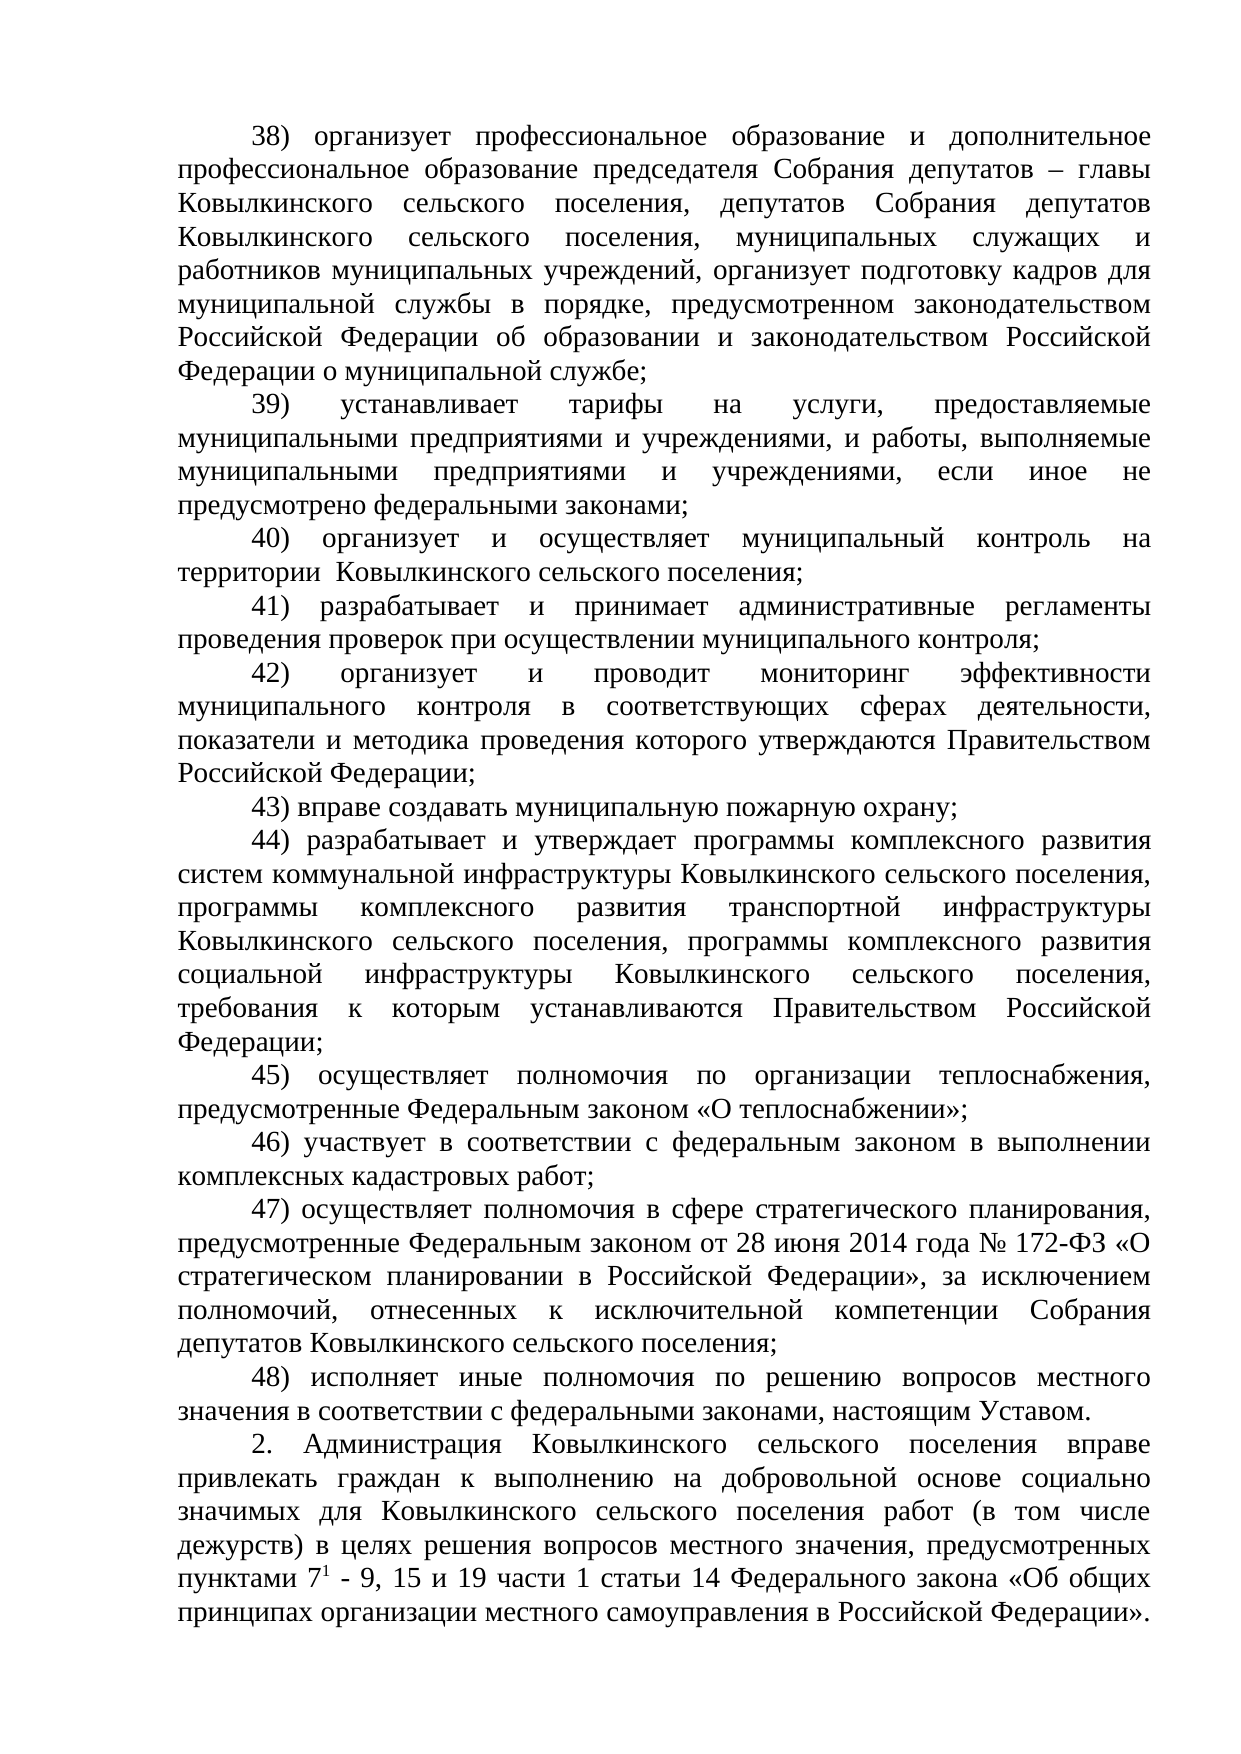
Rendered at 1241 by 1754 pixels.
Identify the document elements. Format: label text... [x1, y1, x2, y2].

text 38) организует профессиональное образование и дополнительное профессиональное образование председателя Собрания депутатов – главы Ковылкинского сельского поселения, депутатов Собрания депутатов Ковылкинского сельского поселения, муниципальных служащих и работников муниципальных учреждений, организует подготовку кадров для муниципальной службы в порядке, предусмотренном законодательством Российской Федерации об образовании и законодательством Российской Федерации о муниципальной службе; [177, 118, 1152, 386]
text 40) организует и осуществляет муниципальный контроль на территории Ковылкинского сельского поселения; [177, 521, 1152, 588]
text 45) осуществляет полномочия по организации теплоснабжения, предусмотренные Федеральным законом «О теплоснабжении»; [177, 1057, 1152, 1124]
text 47) осуществляет полномочия в сфере стратегического планирования, предусмотренные Федеральным законом от 28 июня 2014 года № 172-ФЗ «О стратегическом планировании в Российской Федерации», за исключением полномочий, отнесенных к исключительной компетенции Собрания депутатов Ковылкинского сельского поселения; [177, 1191, 1152, 1359]
text 42) организует и проводит мониторинг эффективности муниципального контроля в соответствующих сферах деятельности, показатели и методика проведения которого утверждаются Правительством Российской Федерации; [177, 655, 1152, 789]
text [177, 1426, 1152, 1627]
text 43) вправе создавать муниципальную пожарную охрану; [177, 789, 1152, 822]
text 46) участвует в соответствии с федеральным законом в выполнении комплексных кадастровых работ; [177, 1124, 1152, 1191]
text 48) исполняет иные полномочия по решению вопросов местного значения в соответствии с федеральными законами, настоящим Уставом. [177, 1359, 1152, 1426]
text 41) разрабатывает и принимает административные регламенты проведения проверок при осуществлении муниципального контроля; [177, 588, 1152, 655]
text 39) устанавливает тарифы на услуги, предоставляемые муниципальными предприятиями и учреждениями, и работы, выполняемые муниципальными предприятиями и учреждениями, если иное не предусмотрено федеральными законами; [177, 386, 1152, 521]
text 44) разрабатывает и утверждает программы комплексного развития систем коммунальной инфраструктуры Ковылкинского сельского поселения, программы комплексного развития транспортной инфраструктуры Ковылкинского сельского поселения, программы комплексного развития социальной инфраструктуры Ковылкинского сельского поселения, требования к которым устанавливаются Правительством Российской Федерации; [177, 822, 1152, 1057]
